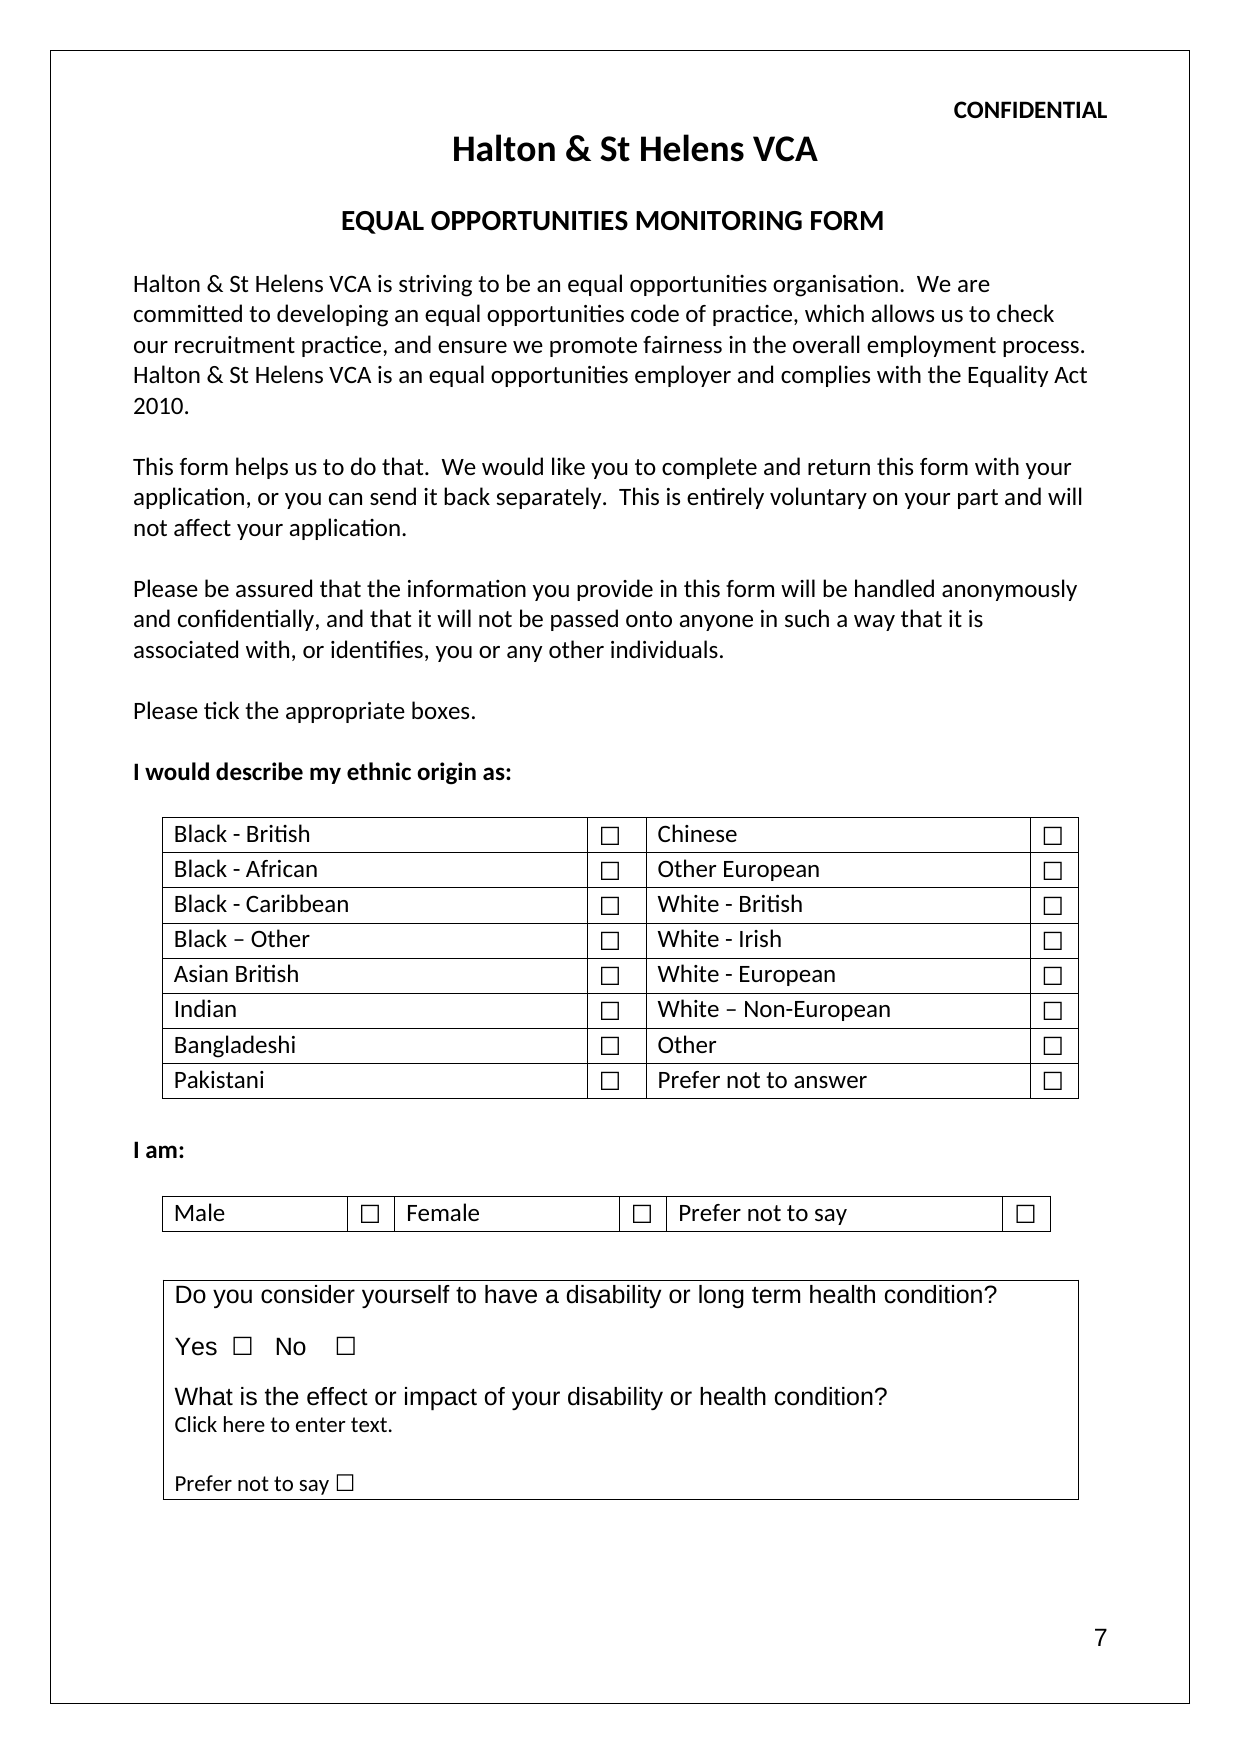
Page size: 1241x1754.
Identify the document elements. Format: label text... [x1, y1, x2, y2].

table_cell Black - Caribbean [163, 888, 587, 922]
table_cell White - Irish [647, 924, 1030, 957]
table_cell Pakistani [163, 1064, 587, 1098]
table_cell Indian [163, 994, 587, 1028]
table_cell White - European [647, 959, 1030, 993]
table_cell Prefer not to answer [647, 1064, 1030, 1098]
text Please be assured that the information you provide in this form will be handled anonymously and confidentially, and that it will not be passed onto anyone in such a way that it is associated with, or identifies, you or any other individuals. [133, 573, 1093, 664]
table_header Chinese [647, 818, 1030, 852]
table_header Male [163, 1197, 347, 1231]
table_cell White – Non-European [647, 994, 1030, 1028]
text Halton & St Helens VCA [162, 125, 1107, 171]
text CONFIDENTIAL [162, 95, 1107, 125]
text Please tick the appropriate boxes. [133, 695, 1093, 726]
table_cell White - British [647, 888, 1030, 922]
text I would describe my ethnic origin as: [133, 756, 1107, 787]
table_cell Black - African [163, 853, 587, 887]
table_header Prefer not to say [667, 1197, 1002, 1231]
text This form helps us to do that. We would like you to complete and return this form with your application, or you can send it back separately. This is entirely voluntary on your part and will not affect your application. [133, 451, 1093, 542]
table_cell Bangladeshi [163, 1029, 587, 1063]
table_cell Black – Other [163, 924, 587, 957]
table_cell Asian British [163, 959, 587, 993]
table_header Do you consider yourself to have a disability or long term health condition? Yes No What is the effect or impact of your disability or health condition? Prefer not to say [164, 1281, 1078, 1498]
table_header Black - British [163, 818, 587, 852]
text EQUAL OPPORTUNITIES MONITORING FORM [133, 202, 1093, 237]
table_header Female [395, 1197, 619, 1231]
table_cell Other European [647, 853, 1030, 887]
text Halton & St Helens VCA is striving to be an equal opportunities organisation. We are committed to developing an equal opportunities code of practice, which allows us to check our recruitment practice, and ensure we promote fairness in the overall employment process. Halton & St Helens VCA is an equal opportunities employer and complies with the Equality Act 2010. [133, 268, 1093, 420]
text I am: [133, 1134, 1107, 1165]
table_cell Other [647, 1029, 1030, 1063]
